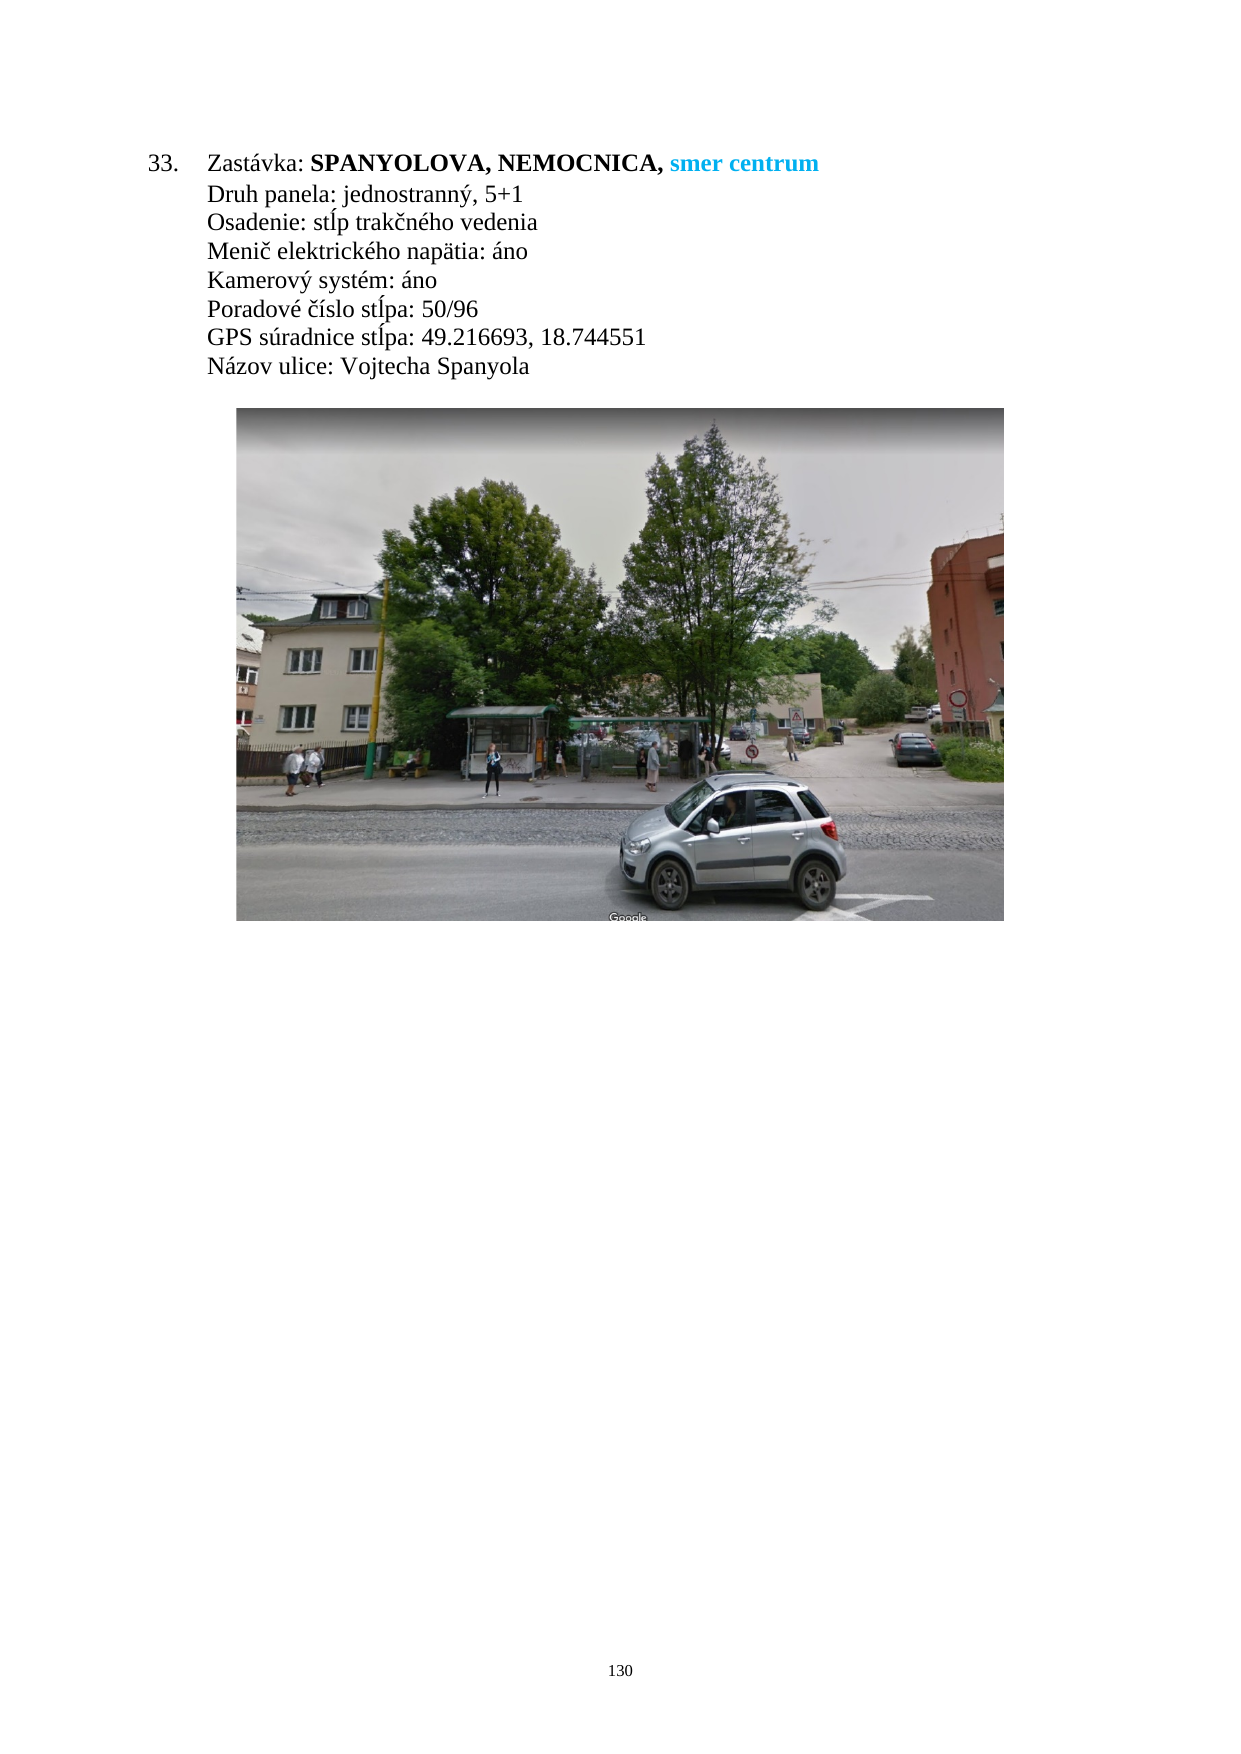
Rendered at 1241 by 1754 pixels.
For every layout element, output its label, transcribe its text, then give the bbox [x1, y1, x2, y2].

list GPS súradnice stĺpa: 49.216693, 18.744551 [148, 322, 1092, 351]
list Kamerový systém: áno [148, 265, 1092, 294]
list Druh panela: jednostranný, 5+1 [148, 179, 1092, 207]
list Zastávka: SPANYOLOVA, NEMOCNICA, smer centrum [148, 148, 1092, 176]
list Názov ulice: Vojtecha Spanyola [148, 351, 1092, 380]
list Poradové číslo stĺpa: 50/96 [148, 294, 1092, 322]
list Osadenie: stĺp trakčného vedenia [148, 207, 1092, 236]
picture [236, 408, 1004, 921]
list Menič elektrického napätia: áno [148, 236, 1092, 265]
